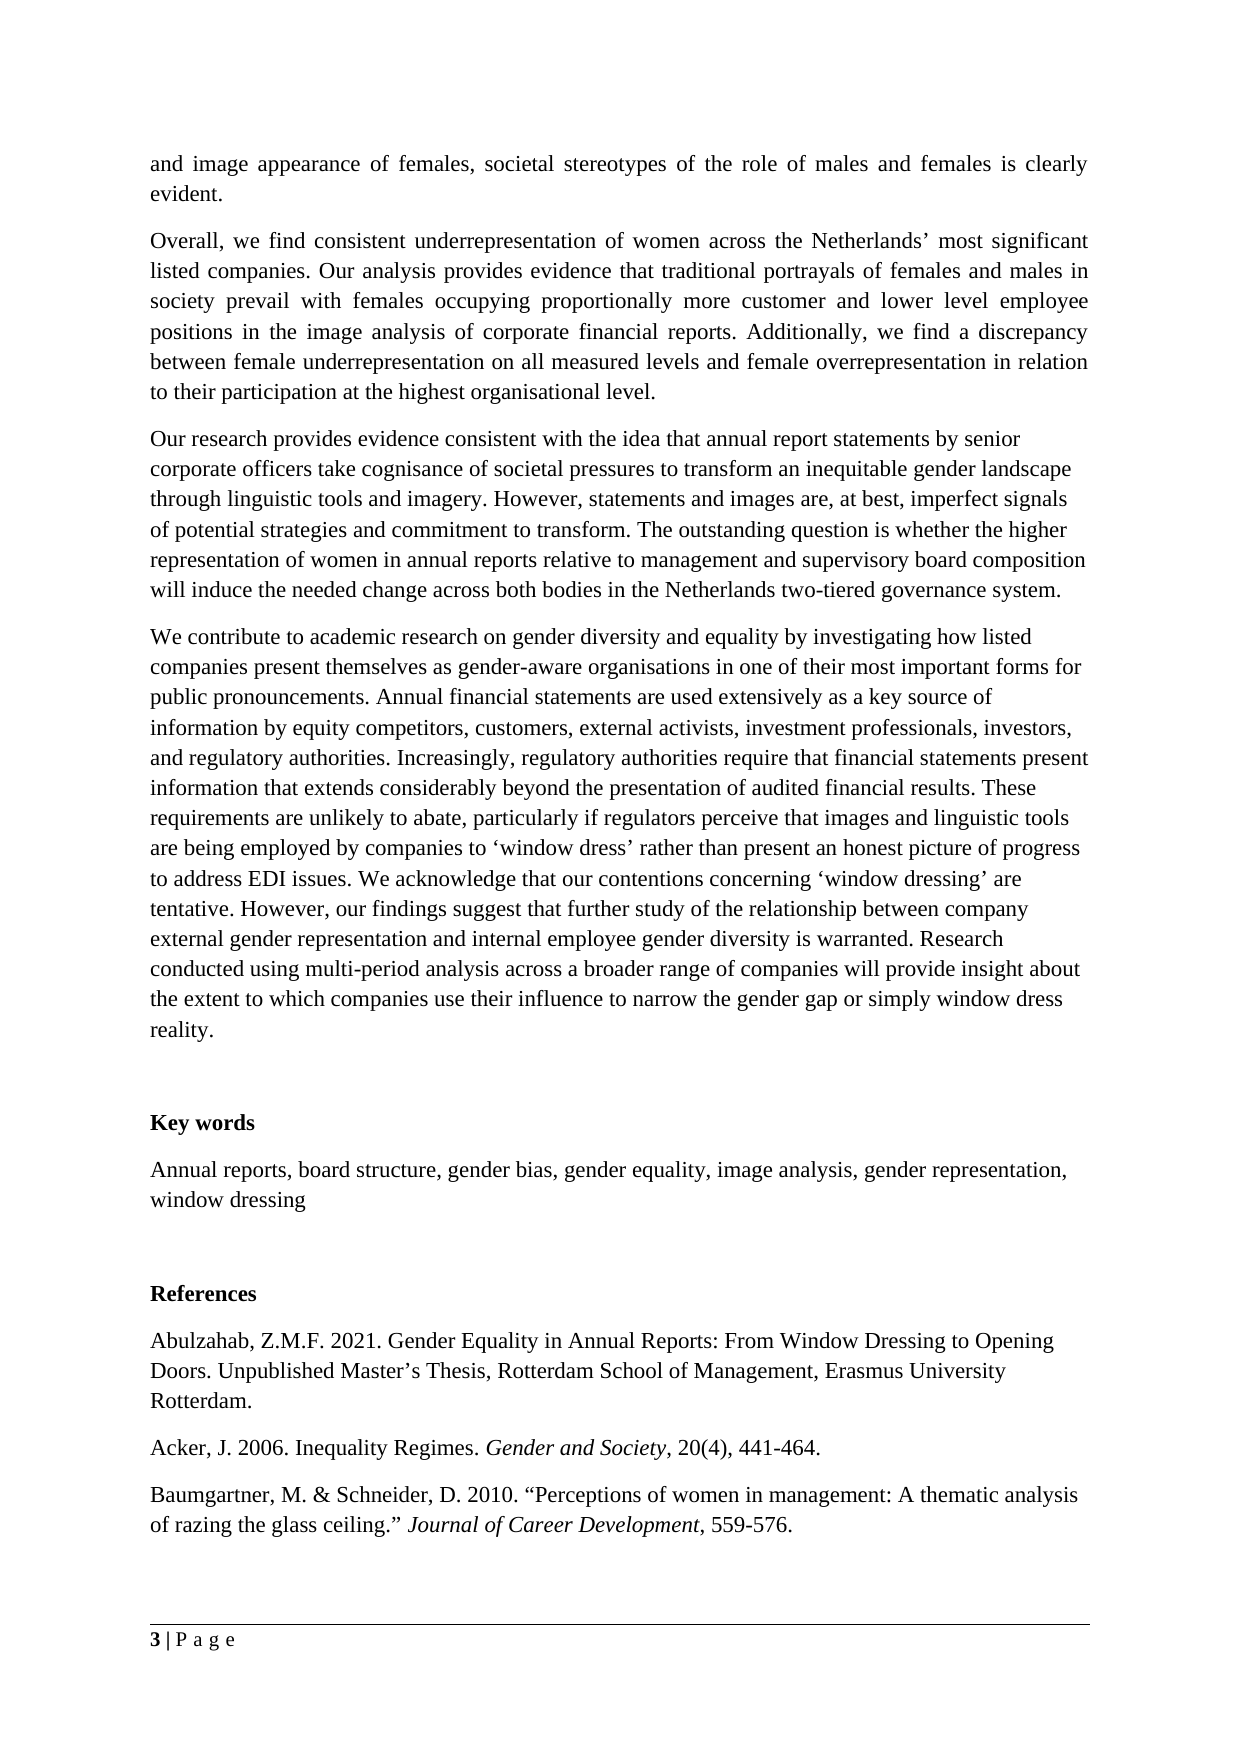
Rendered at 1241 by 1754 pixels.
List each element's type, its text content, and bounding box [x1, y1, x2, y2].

text Baumgartner, M. & Schneider, D. 2010. “Perceptions of women in management: A thematic analysis of razing the glass ceiling.” Journal of Career Development, 559-576. [150, 1481, 1090, 1538]
text Acker, J. 2006. Inequality Regimes. Gender and Society, 20(4), 441-464. [150, 1434, 1090, 1461]
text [150, 150, 1090, 207]
text Key words [150, 1109, 1090, 1136]
text Abulzahab, Z.M.F. 2021. Gender Equality in Annual Reports: From Window Dressing to Opening Doors. Unpublished Master’s Thesis, Rotterdam School of Management, Erasmus University Rotterdam. [150, 1327, 1090, 1414]
text We contribute to academic research on gender diversity and equality by investigating how listed companies present themselves as gender-aware organisations in one of their most important forms for public pronouncements. Annual financial statements are used extensively as a key source of information by equity competitors, customers, external activists, investment professionals, investors, and regulatory authorities. Increasingly, regulatory authorities require that financial statements present information that extends considerably beyond the presentation of audited financial results. These requirements are unlikely to abate, particularly if regulators perceive that images and linguistic tools are being employed by companies to ‘window dress’ rather than present an honest picture of progress to address EDI issues. We acknowledge that our contentions concerning ‘window dressing’ are tentative. However, our findings suggest that further study of the relationship between company external gender representation and internal employee gender diversity is warranted. Research conducted using multi-period analysis across a broader range of companies will provide insight about the extent to which companies use their influence to narrow the gender gap or simply window dress reality. [150, 623, 1090, 1042]
text References [150, 1280, 1090, 1307]
text Our research provides evidence consistent with the idea that annual report statements by senior corporate officers take cognisance of societal pressures to transform an inequitable gender landscape through linguistic tools and imagery. However, statements and images are, at best, imperfect signals of potential strategies and commitment to transform. The outstanding question is whether the higher representation of women in annual reports relative to management and supervisory board composition will induce the needed change across both bodies in the Netherlands two-tiered governance system. [150, 425, 1090, 602]
text Annual reports, board structure, gender bias, gender equality, image analysis, gender representation, window dressing [150, 1156, 1090, 1213]
text Overall, we find consistent underrepresentation of women across the Netherlands’ most significant listed companies. Our analysis provides evidence that traditional portrayals of females and males in society prevail with females occupying proportionally more customer and lower level employee positions in the image analysis of corporate financial reports. Additionally, we find a discrepancy between female underrepresentation on all measured levels and female overrepresentation in relation to their participation at the highest organisational level. [150, 227, 1090, 404]
